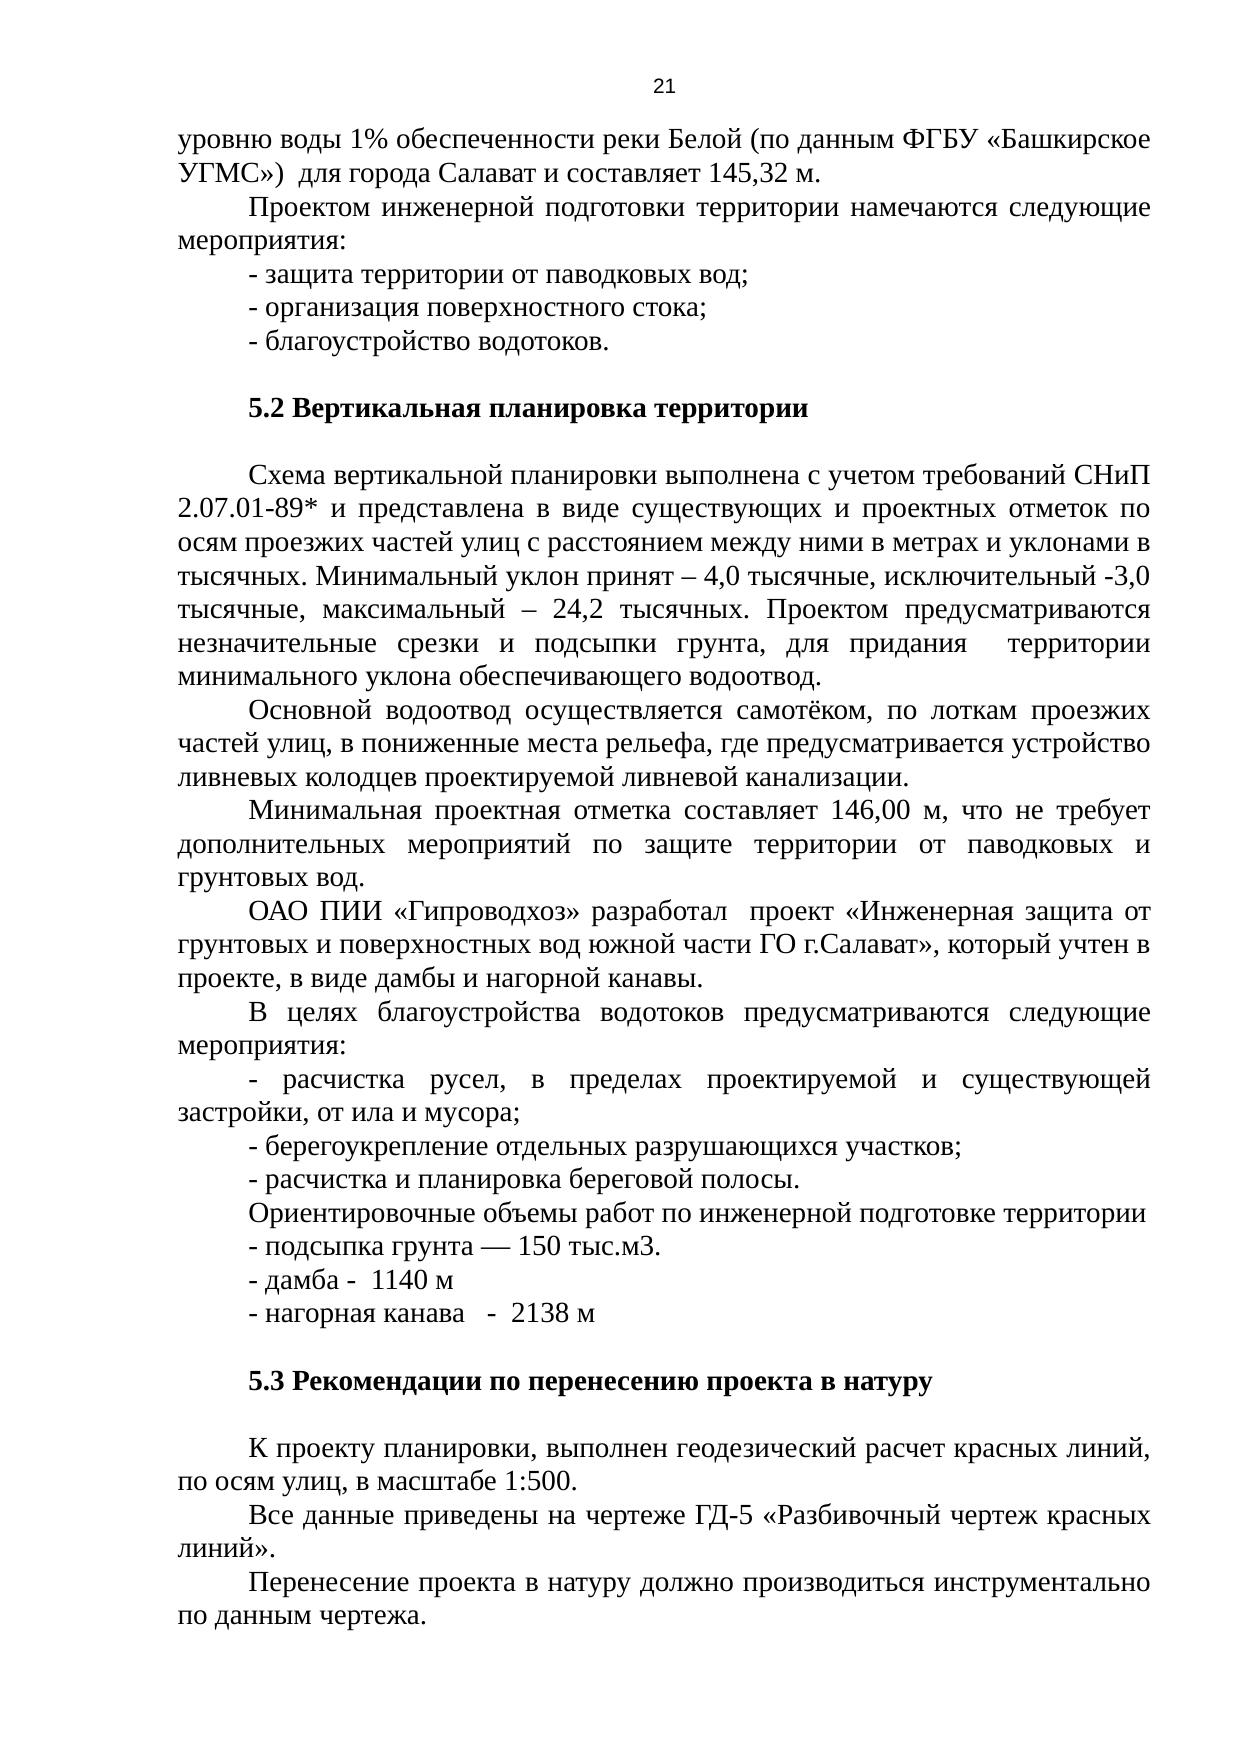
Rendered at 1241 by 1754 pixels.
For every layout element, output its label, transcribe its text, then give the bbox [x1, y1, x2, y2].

text - благоустройство водотоков. [177, 323, 1152, 356]
text Ориентировочные объемы работ по инженерной подготовке территории [177, 1195, 1152, 1228]
text Схема вертикальной планировки выполнена с учетом требований СНиП 2.07.01-89* и представлена в виде существующих и проектных отметок по осям проезжих частей улиц с расстоянием между ними в метрах и уклонами в тысячных. Минимальный уклон принят – 4,0 тысячные, исключительный -3,0 тысячные, максимальный – 24,2 тысячных. Проектом предусматриваются незначительные срезки и подсыпки грунта, для придания территории минимального уклона обеспечивающего водоотвод. [177, 457, 1152, 692]
text 5.3 Рекомендации по перенесению проекта в натуру [177, 1363, 1152, 1396]
text В целях благоустройства водотоков предусматриваются следующие мероприятия: [177, 994, 1152, 1061]
text - берегоукрепление отдельных разрушающихся участков; [177, 1128, 1152, 1161]
text - дамба - 1140 м [177, 1262, 1152, 1296]
text Проектом инженерной подготовки территории намечаются следующие мероприятия: [177, 189, 1152, 256]
text - нагорная канава - 2138 м [177, 1296, 1152, 1329]
text ОАО ПИИ «Гипроводхоз» разработал проект «Инженерная защита от грунтовых и поверхностных вод южной части ГО г.Салават», который учтен в проекте, в виде дамбы и нагорной канавы. [177, 893, 1152, 994]
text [177, 122, 1152, 189]
text Все данные приведены на чертеже ГД-5 «Разбивочный чертеж красных линий». [177, 1497, 1152, 1564]
text - организация поверхностного стока; [177, 289, 1152, 323]
text - расчистка русел, в пределах проектируемой и существующей застройки, от ила и мусора; [177, 1061, 1152, 1128]
text - подсыпка грунта — 150 тыс.м3. [177, 1228, 1152, 1262]
text - защита территории от паводковых вод; [177, 256, 1152, 289]
text Перенесение проекта в натуру должно производиться инструментально по данным чертежа. [177, 1564, 1152, 1631]
text К проекту планировки, выполнен геодезический расчет красных линий, по осям улиц, в масштабе 1:500. [177, 1430, 1152, 1497]
text 5.2 Вертикальная планировка территории [177, 390, 1152, 423]
text - расчистка и планировка береговой полосы. [177, 1161, 1152, 1195]
text Основной водоотвод осуществляется самотёком, по лоткам проезжих частей улиц, в пониженные места рельефа, где предусматривается устройство ливневых колодцев проектируемой ливневой канализации. [177, 692, 1152, 792]
text Минимальная проектная отметка составляет 146,00 м, что не требует дополнительных мероприятий по защите территории от паводковых и грунтовых вод. [177, 792, 1152, 893]
